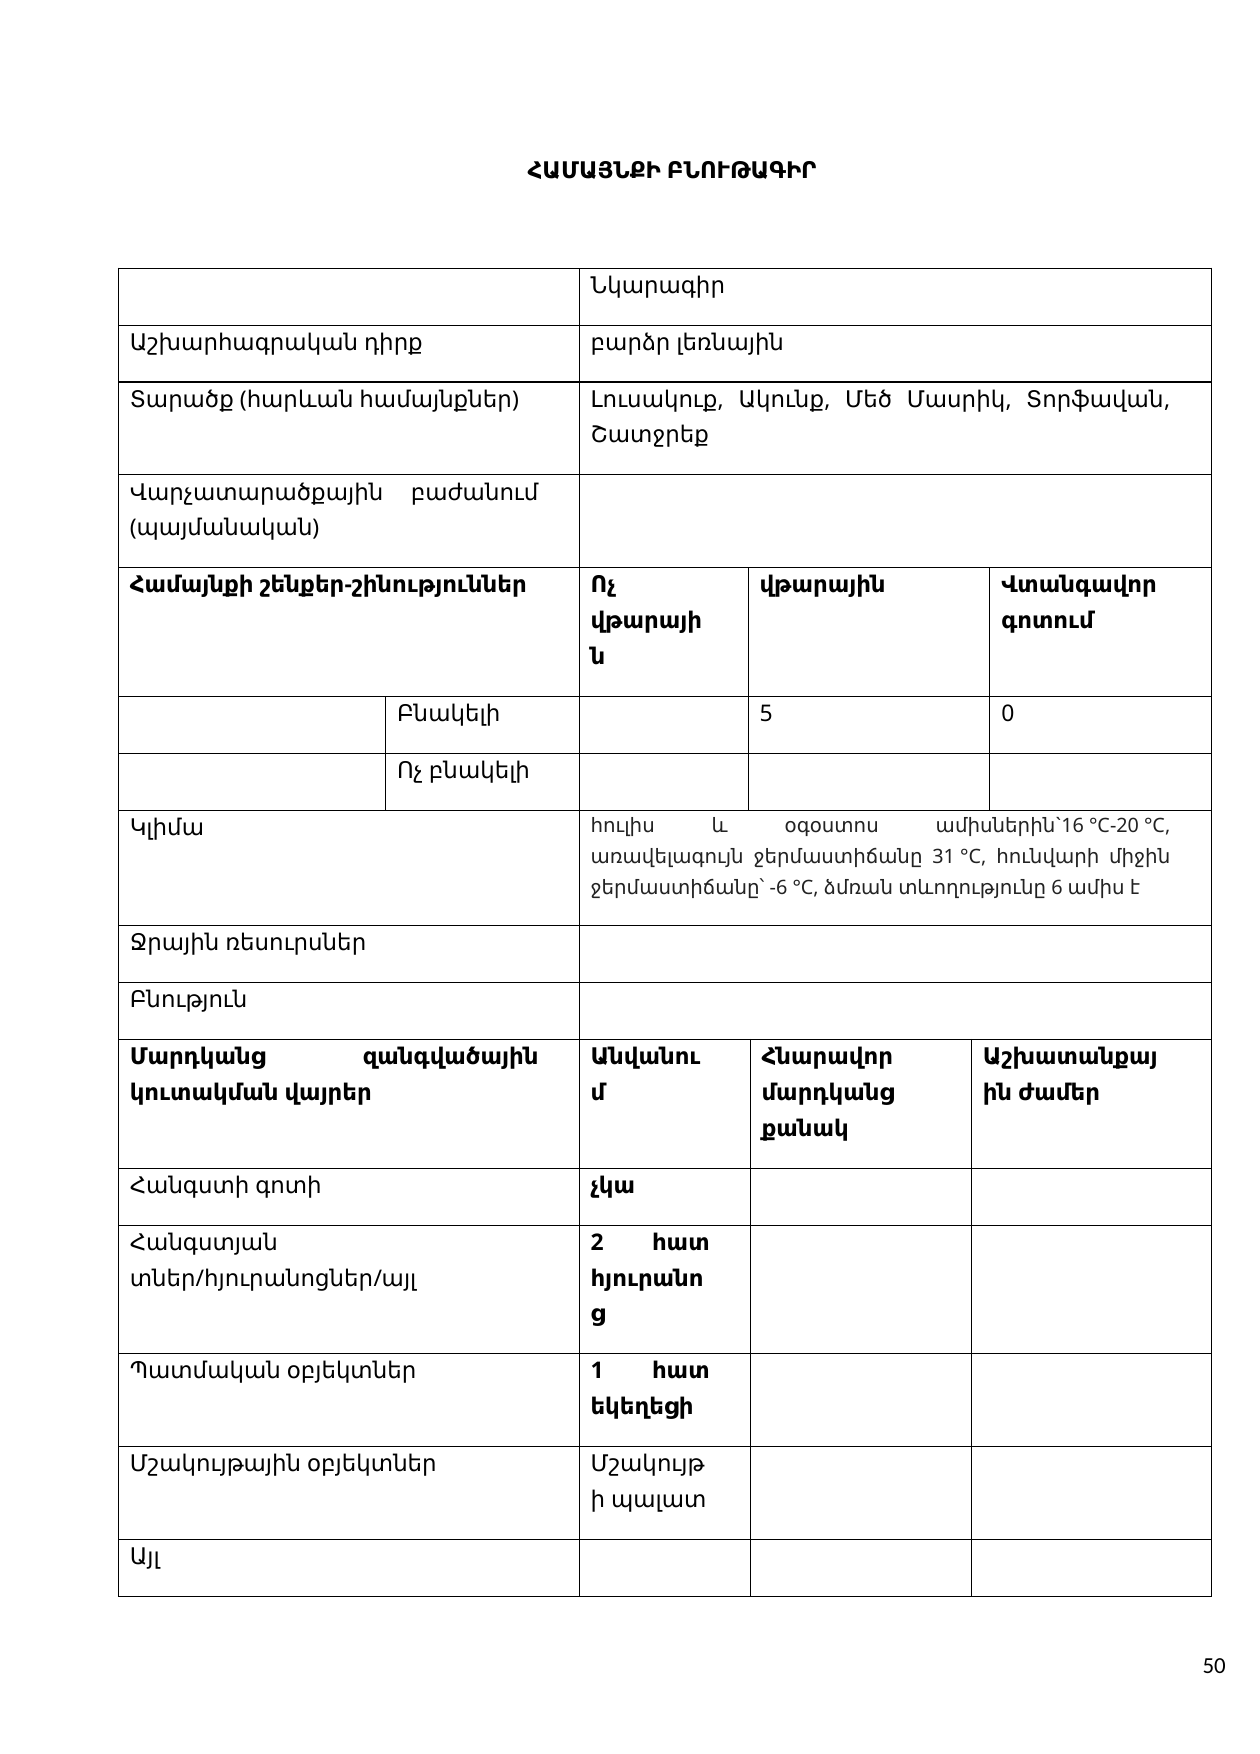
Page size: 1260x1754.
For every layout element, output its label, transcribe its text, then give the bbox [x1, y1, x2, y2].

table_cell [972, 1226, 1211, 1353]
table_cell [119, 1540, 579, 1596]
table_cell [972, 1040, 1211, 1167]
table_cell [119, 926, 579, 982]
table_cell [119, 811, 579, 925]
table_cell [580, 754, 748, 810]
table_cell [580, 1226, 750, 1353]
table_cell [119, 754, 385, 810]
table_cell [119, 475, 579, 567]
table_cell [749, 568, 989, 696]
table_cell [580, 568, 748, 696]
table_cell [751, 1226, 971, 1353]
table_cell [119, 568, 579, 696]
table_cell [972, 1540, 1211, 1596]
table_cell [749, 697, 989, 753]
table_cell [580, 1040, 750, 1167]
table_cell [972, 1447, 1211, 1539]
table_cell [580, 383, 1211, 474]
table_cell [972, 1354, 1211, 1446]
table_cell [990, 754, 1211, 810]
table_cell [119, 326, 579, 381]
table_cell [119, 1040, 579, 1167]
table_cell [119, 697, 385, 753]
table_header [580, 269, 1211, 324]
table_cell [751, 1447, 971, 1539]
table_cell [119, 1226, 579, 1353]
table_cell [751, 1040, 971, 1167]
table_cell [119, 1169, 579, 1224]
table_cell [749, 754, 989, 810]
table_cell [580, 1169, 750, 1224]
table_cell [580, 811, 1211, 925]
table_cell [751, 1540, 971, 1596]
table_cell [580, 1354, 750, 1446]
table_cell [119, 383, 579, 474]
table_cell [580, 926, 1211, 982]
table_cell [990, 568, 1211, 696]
text ՀԱՄԱՅՆՔԻ ԲՆՈՒԹԱԳԻՐ [148, 154, 1196, 185]
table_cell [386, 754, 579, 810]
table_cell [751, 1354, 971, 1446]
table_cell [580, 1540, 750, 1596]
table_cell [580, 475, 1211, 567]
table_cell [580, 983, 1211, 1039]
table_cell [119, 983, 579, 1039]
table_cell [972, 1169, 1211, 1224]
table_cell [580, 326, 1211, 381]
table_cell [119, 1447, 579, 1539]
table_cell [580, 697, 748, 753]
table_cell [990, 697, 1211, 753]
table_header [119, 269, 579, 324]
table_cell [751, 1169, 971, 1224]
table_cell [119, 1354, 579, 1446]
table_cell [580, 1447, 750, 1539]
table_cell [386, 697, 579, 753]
